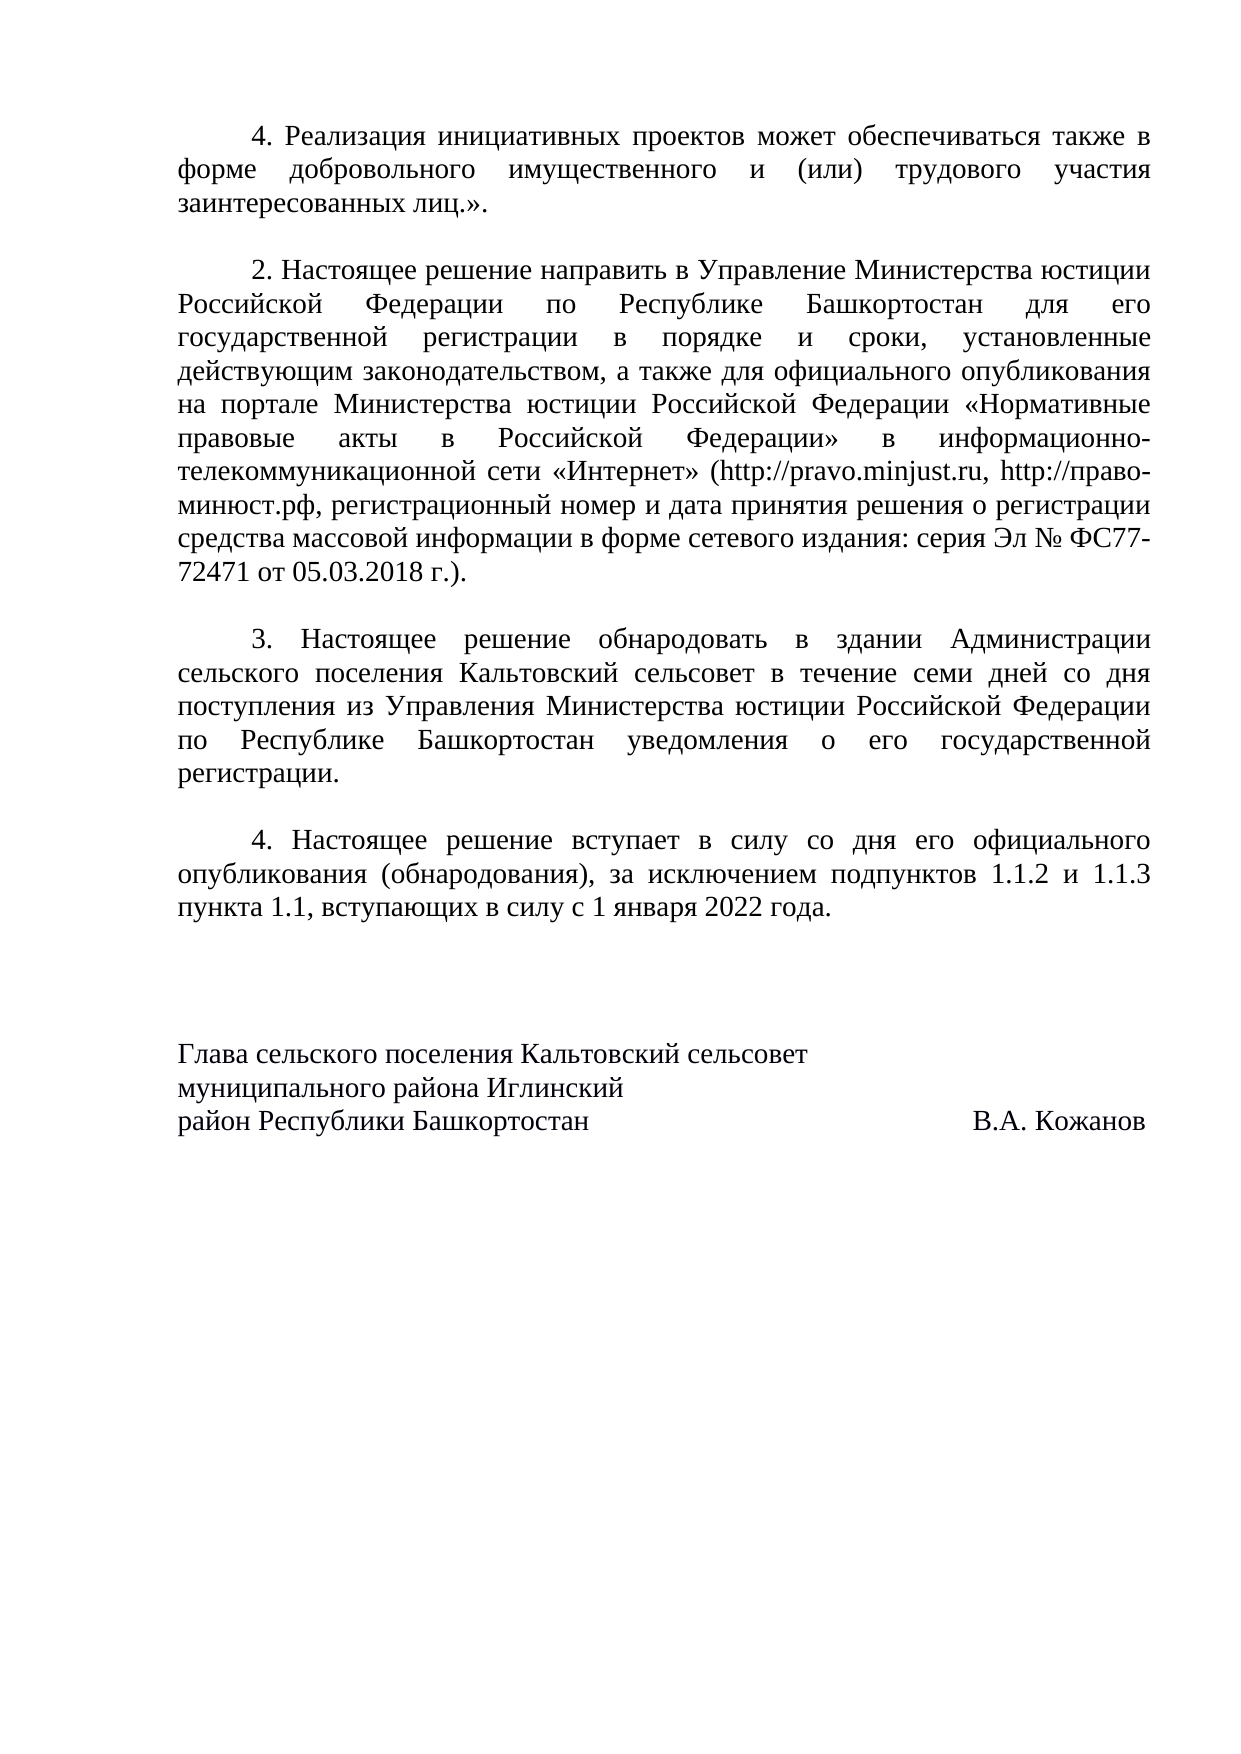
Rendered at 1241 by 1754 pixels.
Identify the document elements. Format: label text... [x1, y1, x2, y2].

text 4. Настоящее решение вступает в силу со дня его официального опубликования (обнародования), за исключением подпунктов 1.1.2 и 1.1.3 пункта 1.1, вступающих в силу с 1 января 2022 года. [177, 822, 1152, 923]
text район Республики Башкортостан В.А. Кожанов [177, 1103, 1152, 1137]
text 3. Настоящее решение обнародовать в здании Администрации сельского поселения Кальтовский сельсовет в течение семи дней со дня поступления из Управления Министерства юстиции Российской Федерации по Республике Башкортостан уведомления о его государственной регистрации. [177, 621, 1152, 789]
text 2. Настоящее решение направить в Управление Министерства юстиции Российской Федерации по Республике Башкортостан для его государственной регистрации в порядке и сроки, установленные действующим законодательством, а также для официального опубликования на портале Министерства юстиции Российской Федерации «Нормативные правовые акты в Российской Федерации» в информационно-телекоммуникационной сети «Интернет» (http://pravo.minjust.ru, http://право-минюст.рф, регистрационный номер и дата принятия решения о регистрации средства массовой информации в форме сетевого издания: серия Эл № ФС77-72471 от 05.03.2018 г.). [177, 252, 1152, 588]
text Глава сельского поселения Кальтовский сельсовет [177, 1036, 1152, 1070]
text муниципального района Иглинский [177, 1070, 1152, 1103]
text 4. Реализация инициативных проектов может обеспечиваться также в форме добровольного имущественного и (или) трудового участия заинтересованных лиц.». [177, 118, 1152, 219]
